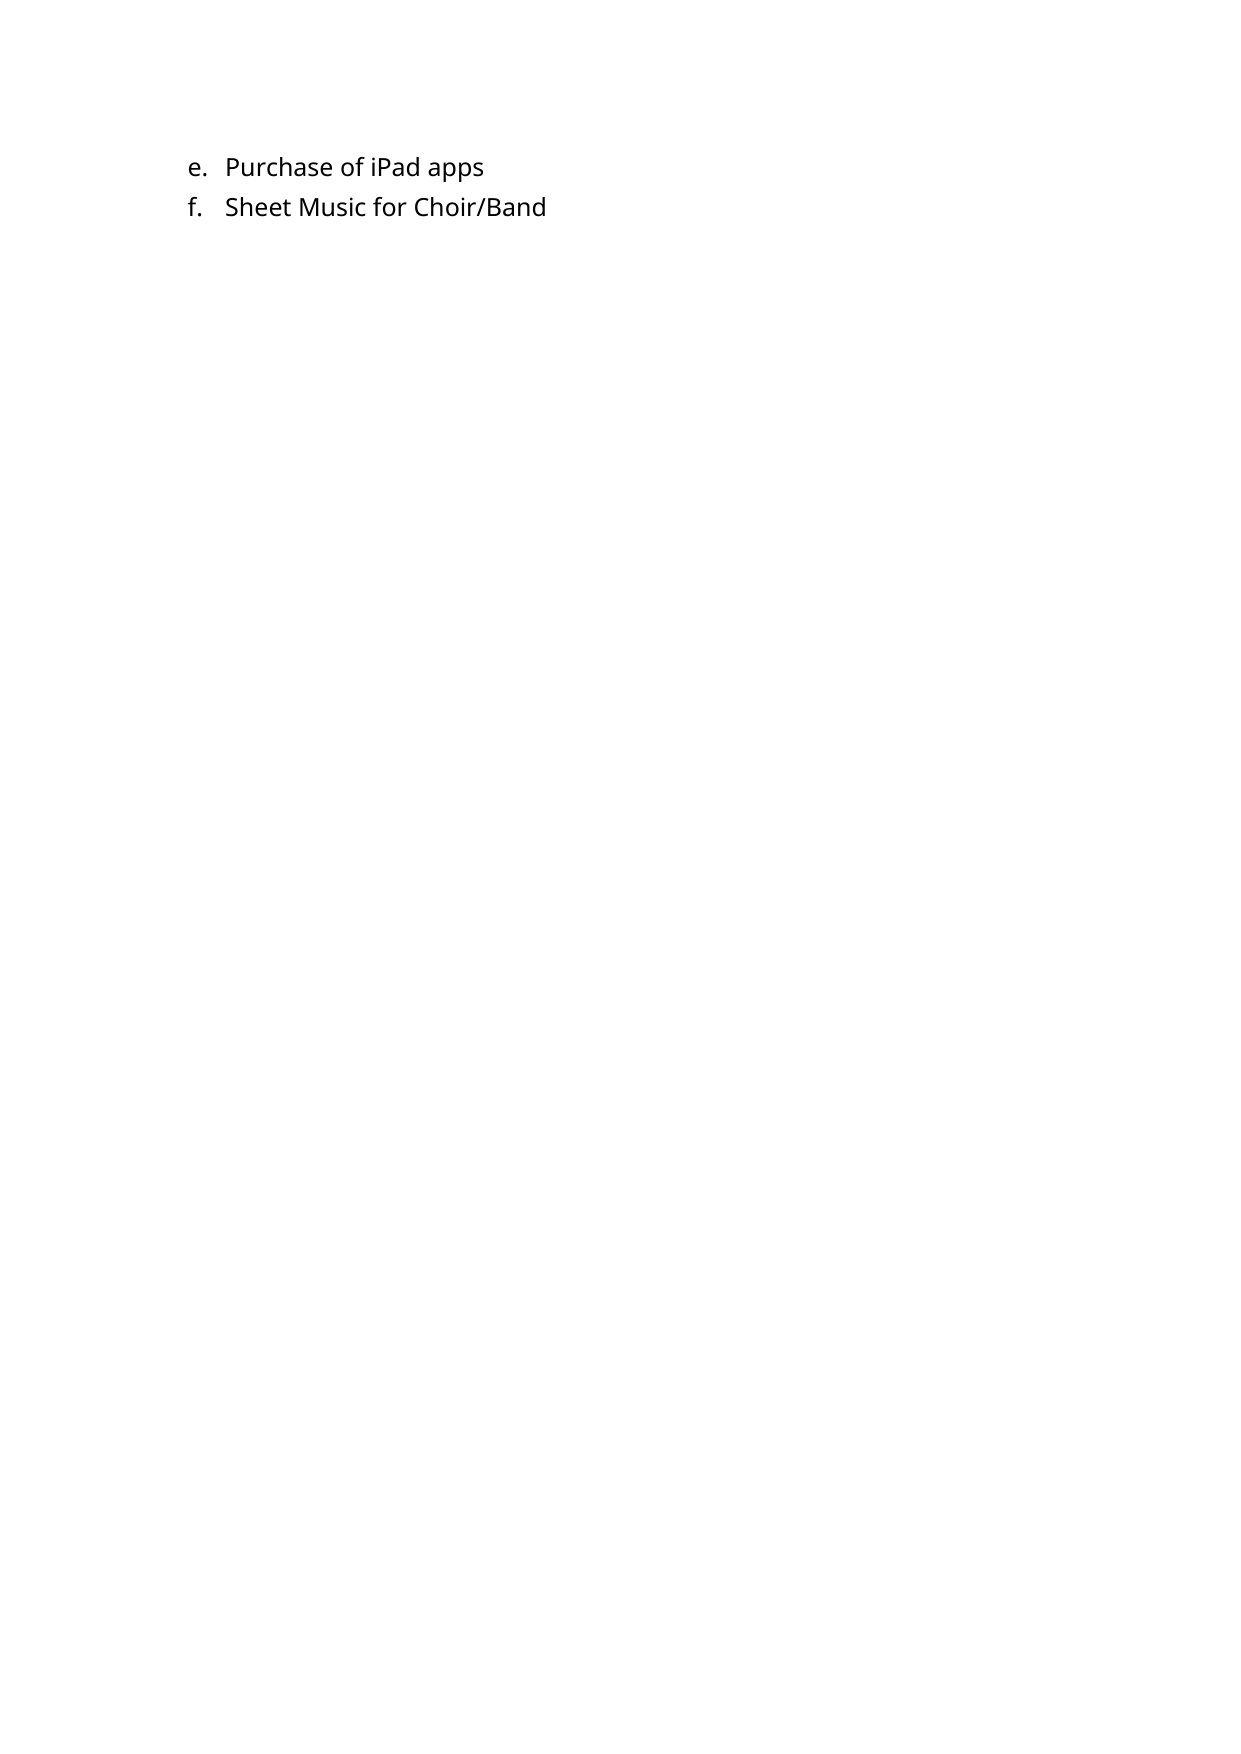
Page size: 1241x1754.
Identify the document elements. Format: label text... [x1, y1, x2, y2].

list Sheet Music for Choir/Band [187, 189, 1090, 223]
list Purchase of iPad apps [187, 150, 1090, 184]
